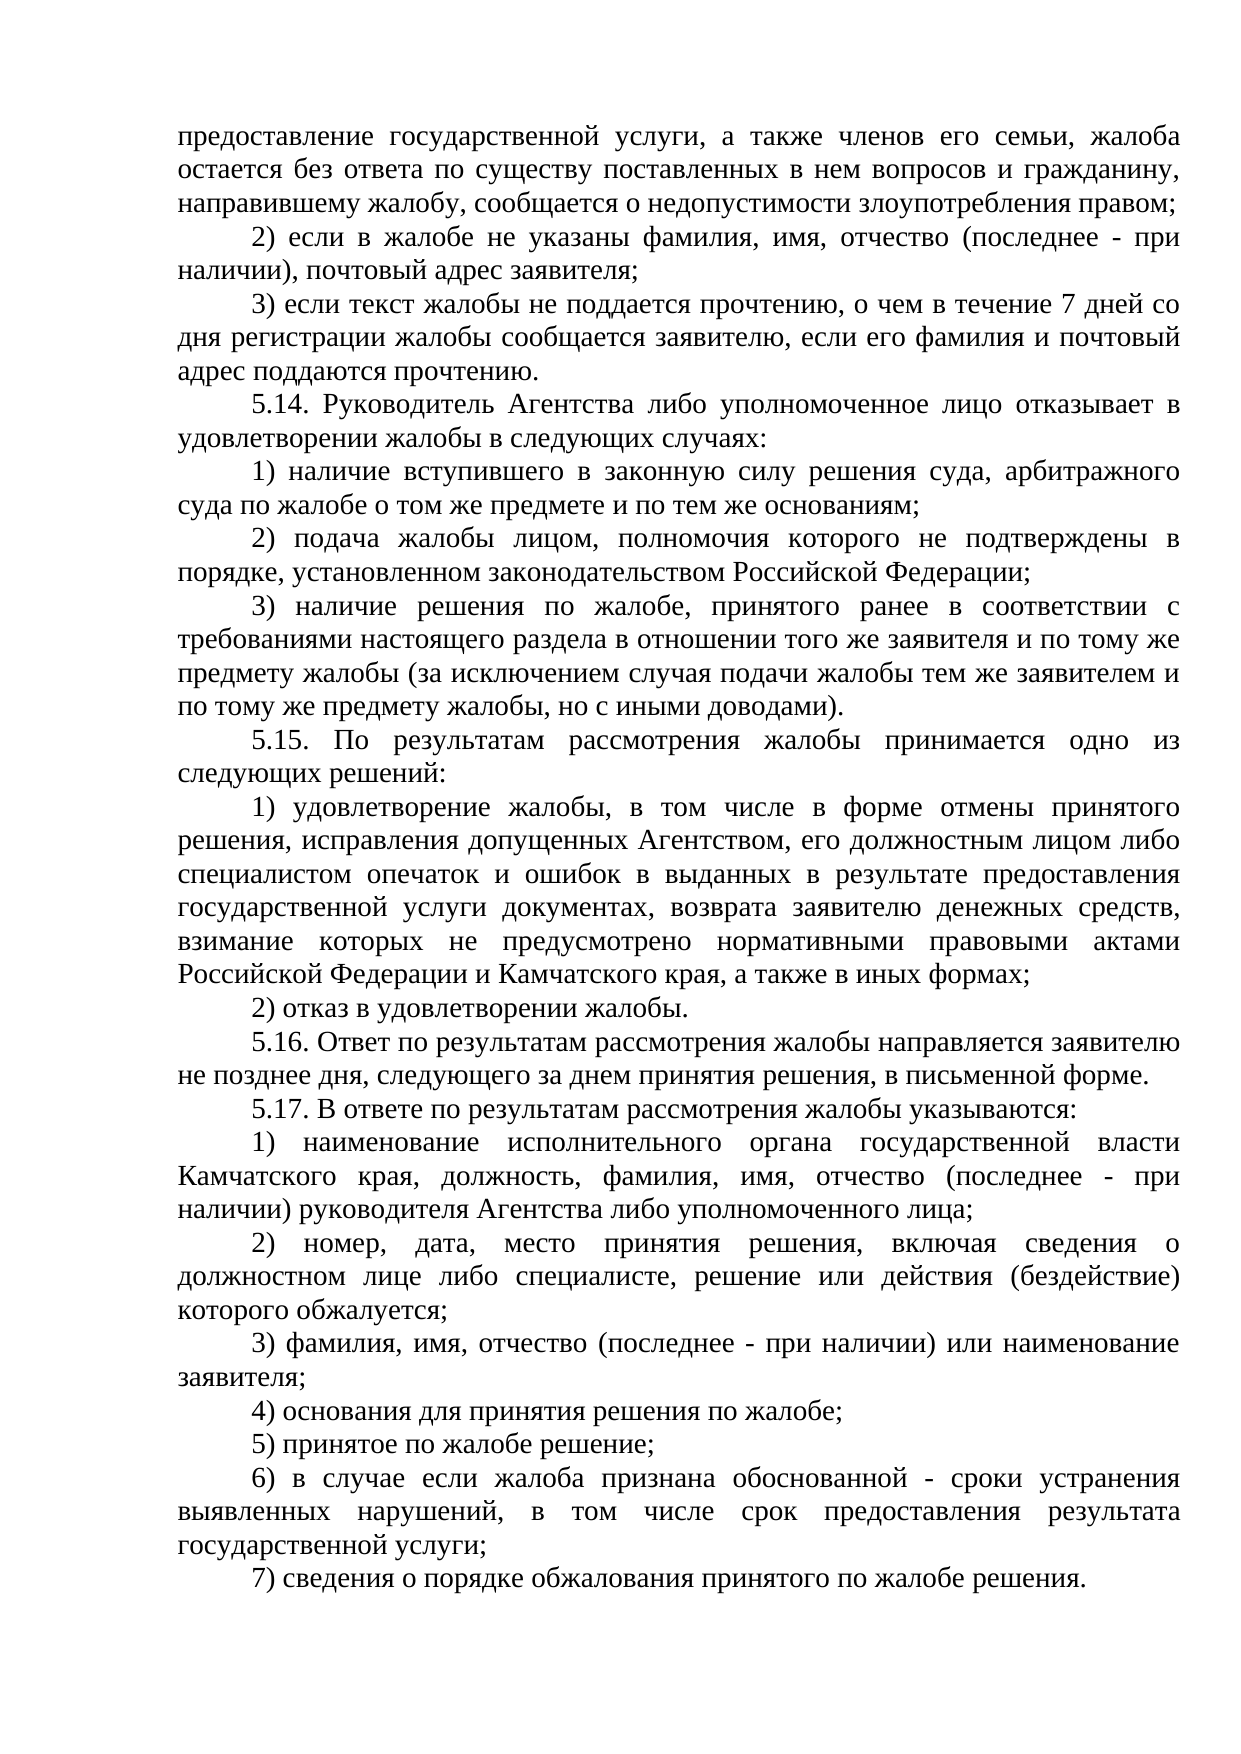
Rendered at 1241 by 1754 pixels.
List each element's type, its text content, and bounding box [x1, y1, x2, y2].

text 7) сведения о порядке обжалования принятого по жалобе решения. [177, 1560, 1181, 1594]
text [177, 118, 1181, 219]
text 5.17. В ответе по результатам рассмотрения жалобы указываются: [177, 1091, 1181, 1124]
text 1) наименование исполнительного органа государственной власти Камчатского края, должность, фамилия, имя, отчество (последнее - при наличии) руководителя Агентства либо уполномоченного лица; [177, 1124, 1181, 1225]
text 5) принятое по жалобе решение; [177, 1426, 1181, 1460]
text 2) подача жалобы лицом, полномочия которого не подтверждены в порядке, установленном законодательством Российской Федерации; [177, 521, 1181, 588]
text 1) наличие вступившего в законную силу решения суда, арбитражного суда по жалобе о том же предмете и по тем же основаниям; [177, 453, 1181, 521]
text 3) фамилия, имя, отчество (последнее - при наличии) или наименование заявителя; [177, 1326, 1181, 1393]
text 5.15. По результатам рассмотрения жалобы принимается одно из следующих решений: [177, 722, 1181, 789]
text 1) удовлетворение жалобы, в том числе в форме отмены принятого решения, исправления допущенных Агентством, его должностным лицом либо специалистом опечаток и ошибок в выданных в результате предоставления государственной услуги документах, возврата заявителю денежных средств, взимание которых не предусмотрено нормативными правовыми актами Российской Федерации и Камчатского края, а также в иных формах; [177, 789, 1181, 990]
text 2) отказ в удовлетворении жалобы. [177, 990, 1181, 1024]
text 2) номер, дата, место принятия решения, включая сведения о должностном лице либо специалисте, решение или действия (бездействие) которого обжалуется; [177, 1225, 1181, 1326]
text 5.16. Ответ по результатам рассмотрения жалобы направляется заявителю не позднее дня, следующего за днем принятия решения, в письменной форме. [177, 1024, 1181, 1091]
text 2) если в жалобе не указаны фамилия, имя, отчество (последнее - при наличии), почтовый адрес заявителя; [177, 219, 1181, 286]
text 5.14. Руководитель Агентства либо уполномоченное лицо отказывает в удовлетворении жалобы в следующих случаях: [177, 386, 1181, 453]
text 4) основания для принятия решения по жалобе; [177, 1393, 1181, 1426]
text 6) в случае если жалоба признана обоснованной - сроки устранения выявленных нарушений, в том числе срок предоставления результата государственной услуги; [177, 1460, 1181, 1560]
text 3) наличие решения по жалобе, принятого ранее в соответствии с требованиями настоящего раздела в отношении того же заявителя и по тому же предмету жалобы (за исключением случая подачи жалобы тем же заявителем и по тому же предмету жалобы, но с иными доводами). [177, 588, 1181, 722]
text 3) если текст жалобы не поддается прочтению, о чем в течение 7 дней со дня регистрации жалобы сообщается заявителю, если его фамилия и почтовый адрес поддаются прочтению. [177, 286, 1181, 386]
